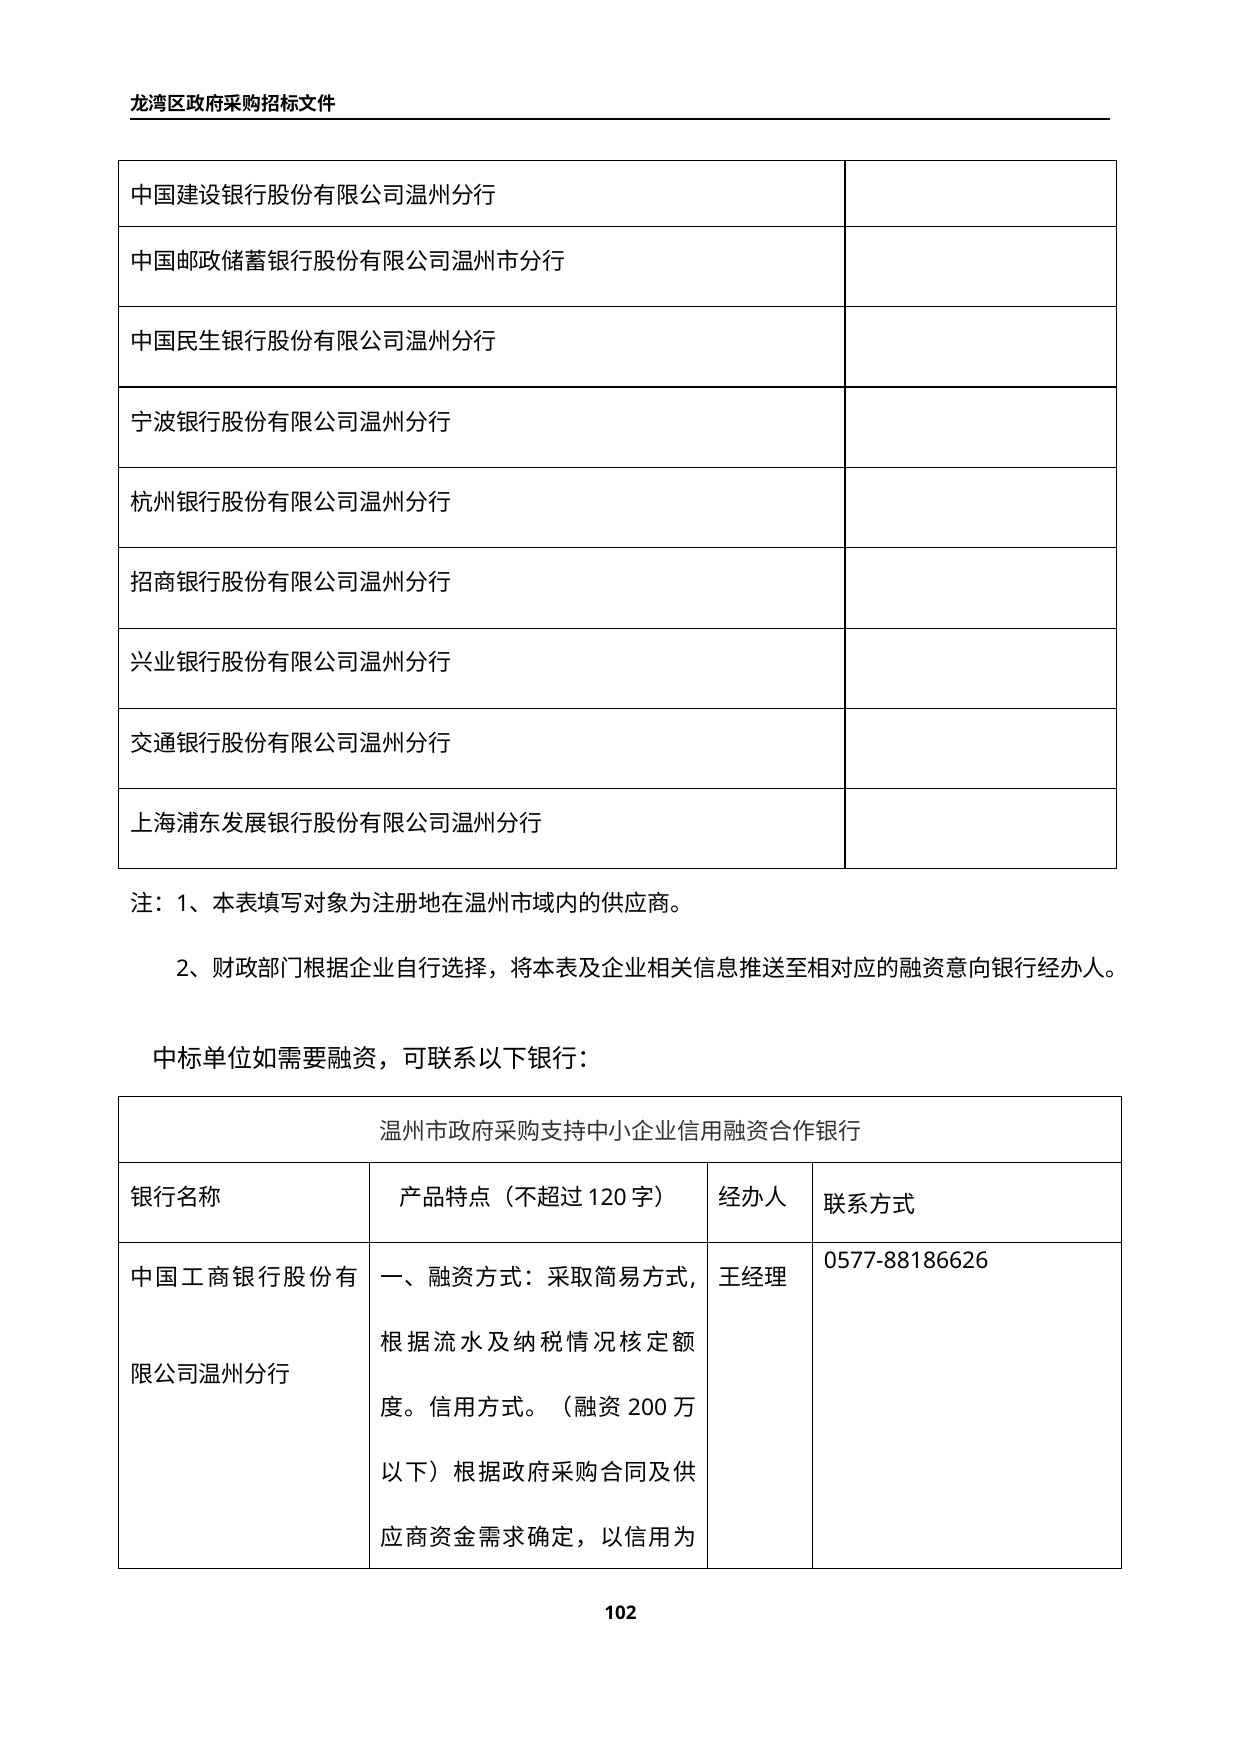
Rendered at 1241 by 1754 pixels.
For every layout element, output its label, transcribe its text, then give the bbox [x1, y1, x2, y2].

table_header 温州市政府采购支持中小企业信用融资合作银行 [119, 1097, 1121, 1162]
table_cell 中国工商银行股份有限公司温州分行 [119, 1243, 369, 1568]
table_cell 上海浦东发展银行股份有限公司温州分行 [119, 789, 844, 868]
table_cell 招商银行股份有限公司温州分行 [119, 548, 844, 627]
table_cell [846, 388, 1116, 467]
table_cell 0577-88186626 [813, 1243, 1121, 1568]
table_cell [846, 161, 1116, 226]
text 2、财政部门根据企业自行选择，将本表及企业相关信息推送至相对应的融资意向银行经办人。 [130, 934, 1110, 999]
table_cell 宁波银行股份有限公司温州分行 [119, 388, 844, 467]
table_cell 交通银行股份有限公司温州分行 [119, 709, 844, 788]
text 注：1、本表填写对象为注册地在温州市域内的供应商。 [130, 869, 1110, 934]
table_cell [846, 789, 1116, 868]
table_cell 王经理 [708, 1243, 812, 1568]
table_cell [846, 227, 1116, 306]
table_cell [846, 548, 1116, 627]
table_cell [846, 307, 1116, 386]
table_cell 兴业银行股份有限公司温州分行 [119, 629, 844, 708]
table_cell 银行名称 [119, 1163, 369, 1242]
title 中标单位如需要融资，可联系以下银行： [130, 1024, 1110, 1089]
table_cell [846, 468, 1116, 547]
table_cell 经办人 [708, 1163, 812, 1242]
table_cell 产品特点（不超过120字） [370, 1163, 707, 1242]
table_cell 杭州银行股份有限公司温州分行 [119, 468, 844, 547]
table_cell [370, 1243, 707, 1568]
table_cell 中国民生银行股份有限公司温州分行 [119, 307, 844, 386]
table_cell 中国邮政储蓄银行股份有限公司温州市分行 [119, 227, 844, 306]
table_cell [846, 629, 1116, 708]
table_cell 联系方式 [813, 1163, 1121, 1242]
table_cell 中国建设银行股份有限公司温州分行 [119, 161, 844, 226]
table_cell [846, 709, 1116, 788]
